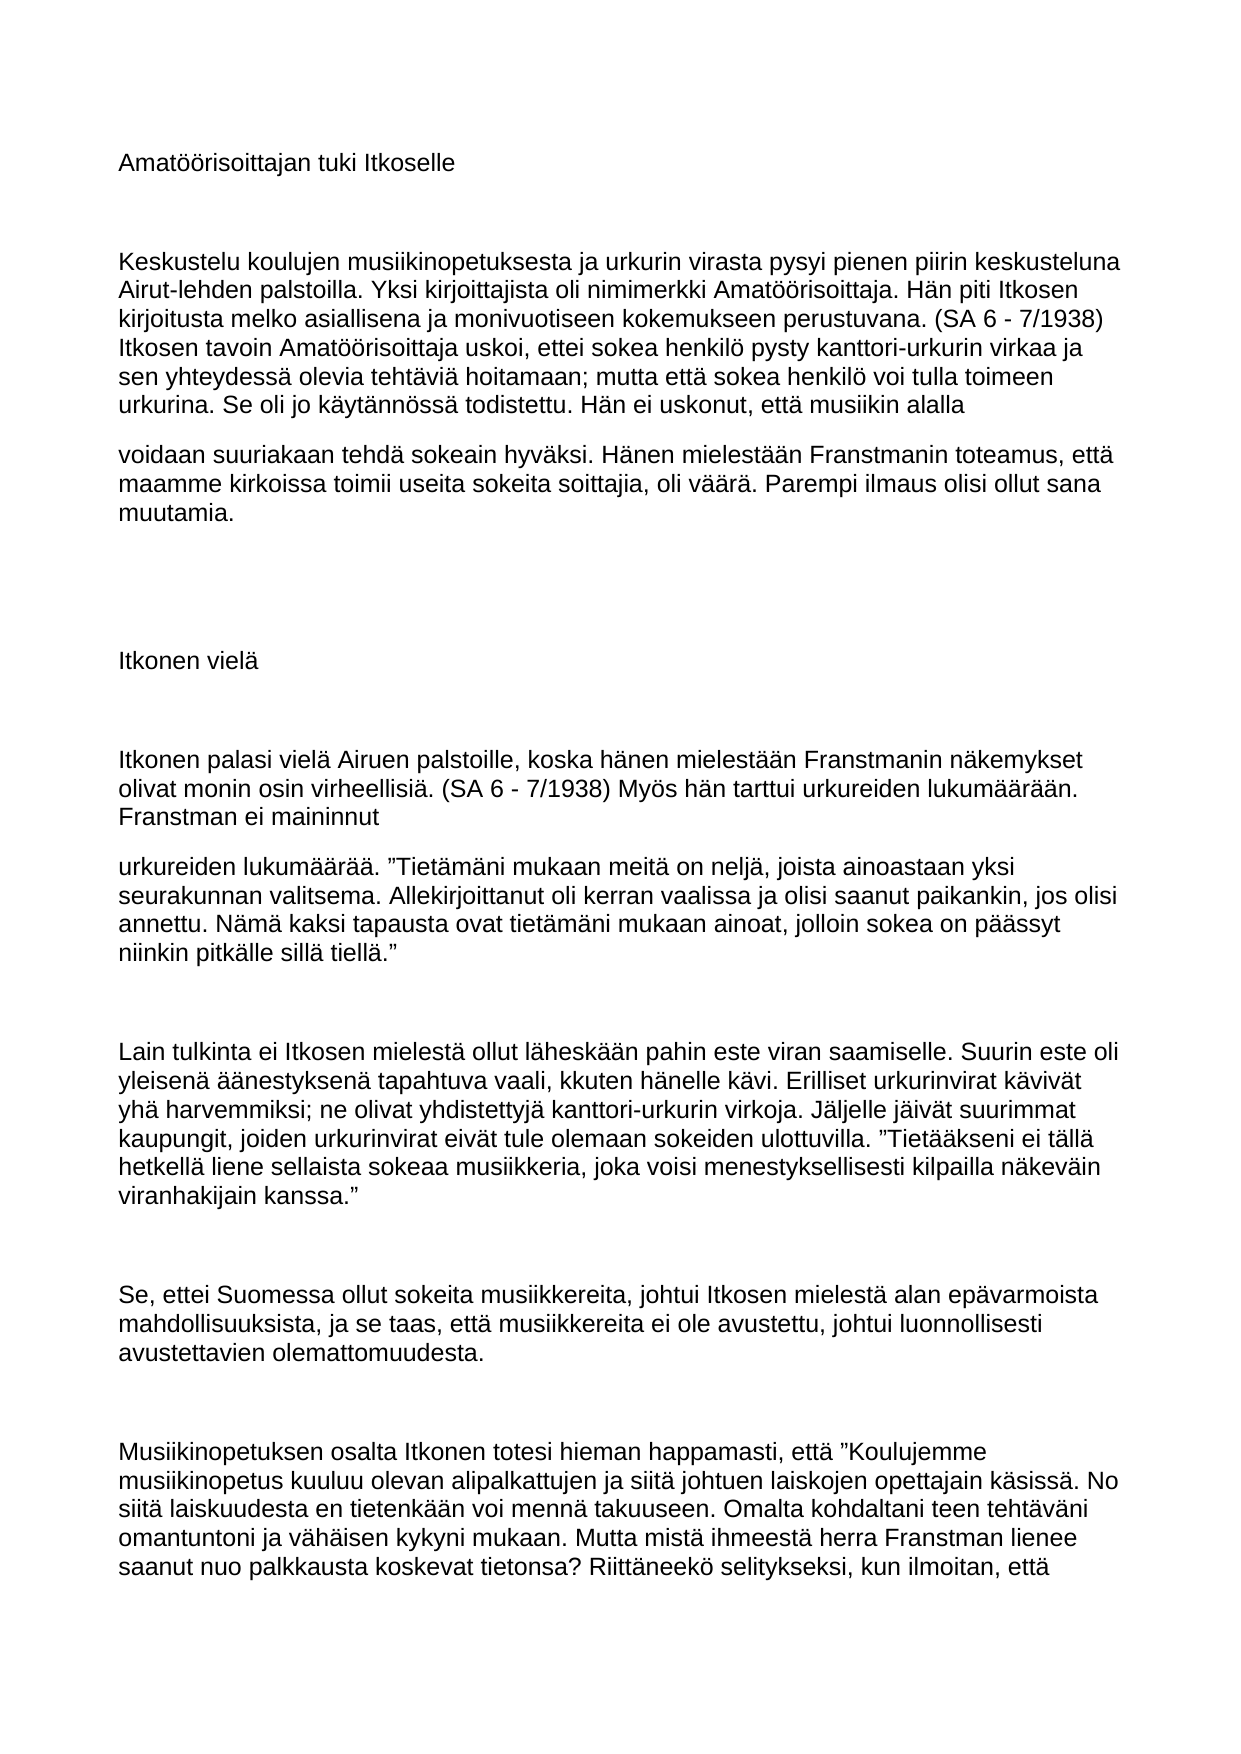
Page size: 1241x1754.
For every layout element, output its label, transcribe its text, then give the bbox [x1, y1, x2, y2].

text voidaan suuriakaan tehdä sokeain hyväksi. Hänen mielestään Franstmanin toteamus, että maamme kirkoissa toimii useita sokeita soittajia, oli väärä. Parempi ilmaus olisi ollut sana muutamia. [118, 440, 1122, 526]
text urkureiden lukumäärää. ”Tietämäni mukaan meitä on neljä, joista ainoastaan yksi seurakunnan valitsema. Allekirjoittanut oli kerran vaalissa ja olisi saanut paikankin, jos olisi annettu. Nämä kaksi tapausta ovat tietämäni mukaan ainoat, jolloin sokea on päässyt niinkin pitkälle sillä tiellä.” [118, 852, 1122, 967]
text Amatöörisoittajan tuki Itkoselle [118, 148, 1122, 176]
text Se, ettei Suomessa ollut sokeita musiikkereita, johtui Itkosen mielestä alan epävarmoista mahdollisuuksista, ja se taas, että musiikkereita ei ole avustettu, johtui luonnollisesti avustettavien olemattomuudesta. [118, 1280, 1122, 1366]
text Lain tulkinta ei Itkosen mielestä ollut läheskään pahin este viran saamiselle. Suurin este oli yleisenä äänestyksenä tapahtuva vaali, kkuten hänelle kävi. Erilliset urkurinvirat kävivät yhä harvemmiksi; ne olivat yhdistettyjä kanttori-urkurin virkoja. Jäljelle jäivät suurimmat kaupungit, joiden urkurinvirat eivät tule olemaan sokeiden ulottuvilla. ”Tietääkseni ei tällä hetkellä liene sellaista sokeaa musiikkeria, joka voisi menestyksellisesti kilpailla näkeväin viranhakijain kanssa.” [118, 1037, 1122, 1210]
text Itkonen palasi vielä Airuen palstoille, koska hänen mielestään Franstmanin näkemykset olivat monin osin virheellisiä. (SA 6 - 7/1938) Myös hän tarttui urkureiden lukumäärään. Franstman ei maininnut [118, 745, 1122, 831]
text Keskustelu koulujen musiikinopetuksesta ja urkurin virasta pysyi pienen piirin keskusteluna Airut-lehden palstoilla. Yksi kirjoittajista oli nimimerkki Amatöörisoittaja. Hän piti Itkosen kirjoitusta melko asiallisena ja monivuotiseen kokemukseen perustuvana. (SA 6 - 7/1938) Itkosen tavoin Amatöörisoittaja uskoi, ettei sokea henkilö pysty kanttori-urkurin virkaa ja sen yhteydessä olevia tehtäviä hoitamaan; mutta että sokea henkilö voi tulla toimeen urkurina. Se oli jo käytännössä todistettu. Hän ei uskonut, että musiikin alalla [118, 247, 1122, 419]
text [118, 1437, 1122, 1581]
text Itkonen vielä [118, 646, 1122, 674]
